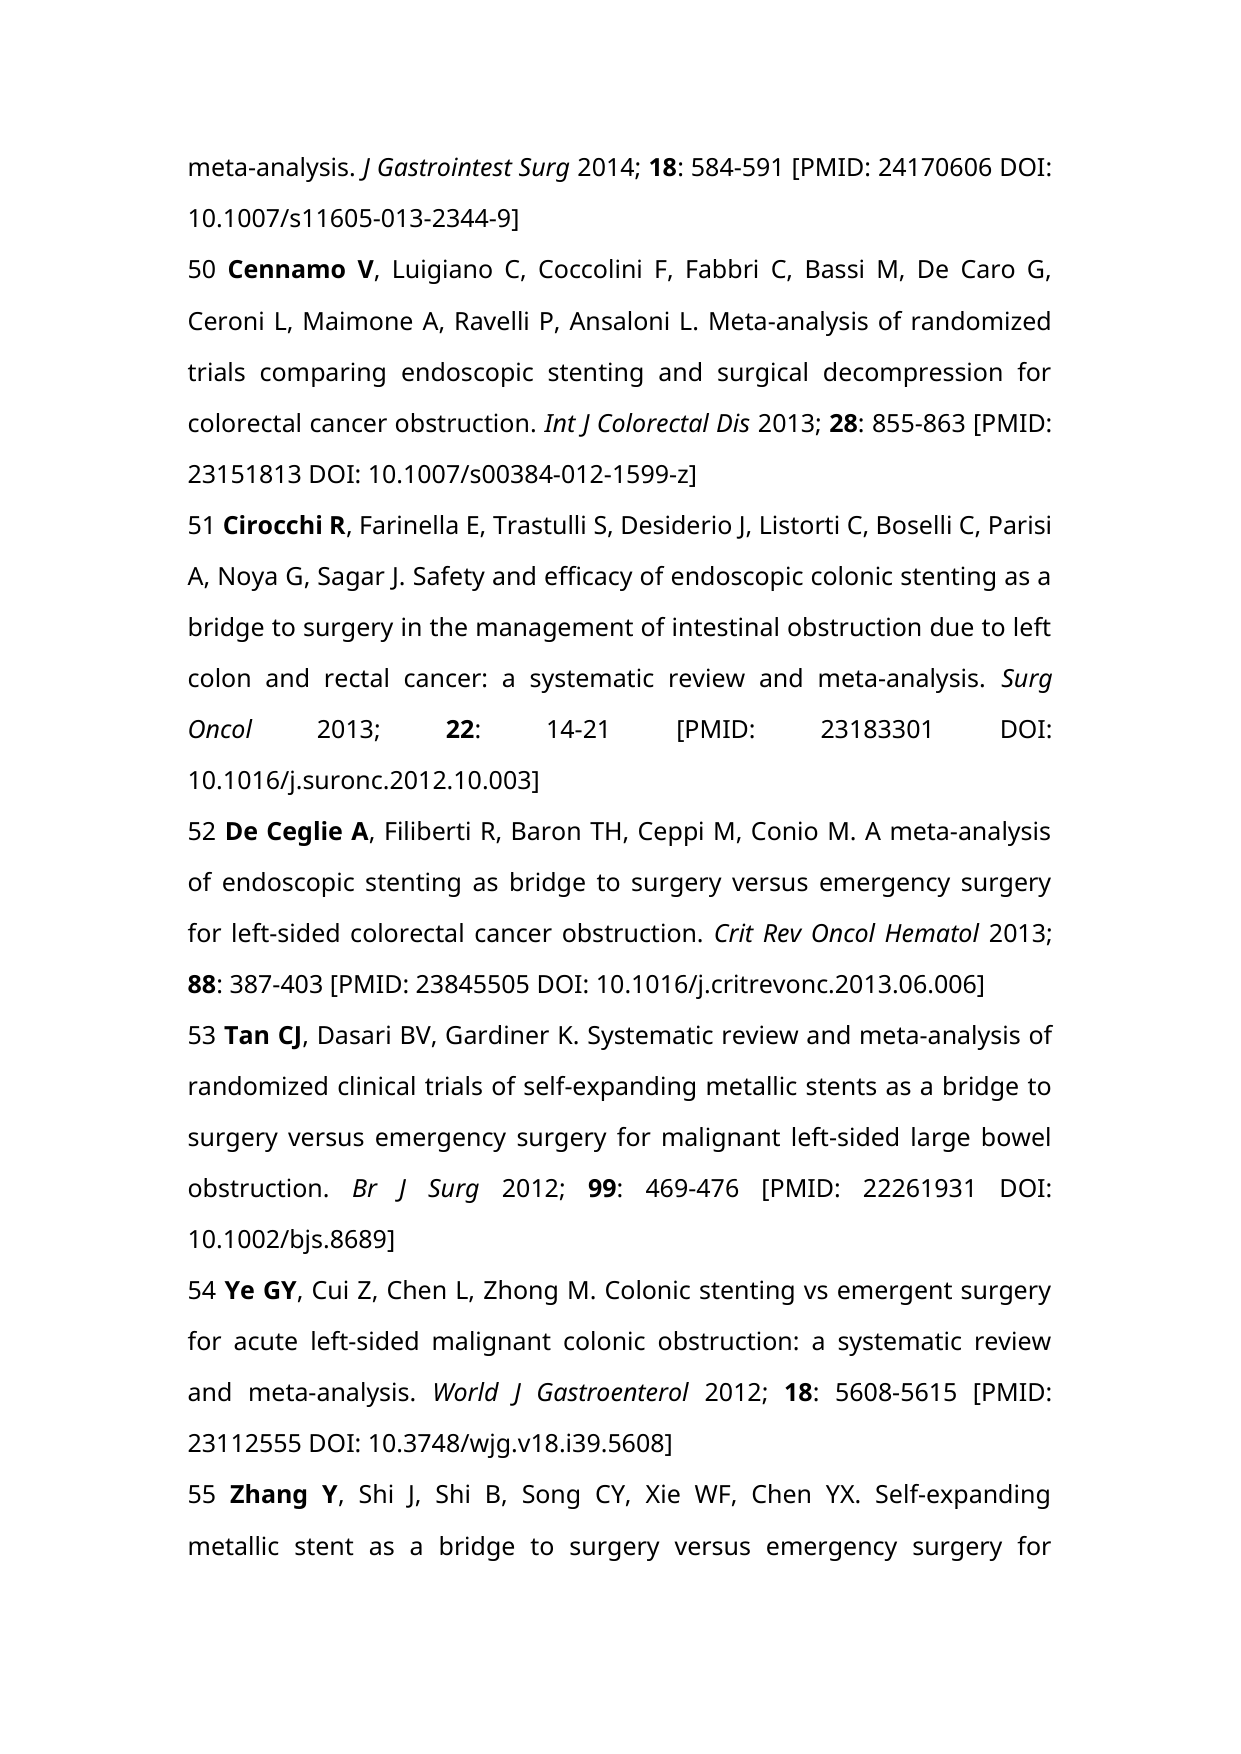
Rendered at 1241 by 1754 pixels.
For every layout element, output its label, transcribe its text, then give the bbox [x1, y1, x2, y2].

text 51 Cirocchi R, Farinella E, Trastulli S, Desiderio J, Listorti C, Boselli C, Parisi A, Noya G, Sagar J. Safety and efficacy of endoscopic colonic stenting as a bridge to surgery in the management of intestinal obstruction due to left colon and rectal cancer: a systematic review and meta-analysis. Surg Oncol 2013; 22: 14-21 [PMID: 23183301 DOI: 10.1016/j.suronc.2012.10.003] [187, 507, 1053, 797]
text 53 Tan CJ, Dasari BV, Gardiner K. Systematic review and meta-analysis of randomized clinical trials of self-expanding metallic stents as a bridge to surgery versus emergency surgery for malignant left-sided large bowel obstruction. Br J Surg 2012; 99: 469-476 [PMID: 22261931 DOI: 10.1002/bjs.8689] [187, 1018, 1053, 1256]
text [187, 150, 1053, 235]
text 52 De Ceglie A, Filiberti R, Baron TH, Ceppi M, Conio M. A meta-analysis of endoscopic stenting as bridge to surgery versus emergency surgery for left-sided colorectal cancer obstruction. Crit Rev Oncol Hematol 2013; 88: 387-403 [PMID: 23845505 DOI: 10.1016/j.critrevonc.2013.06.006] [187, 813, 1053, 1001]
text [187, 1477, 1053, 1562]
text 54 Ye GY, Cui Z, Chen L, Zhong M. Colonic stenting vs emergent surgery for acute left-sided malignant colonic obstruction: a systematic review and meta-analysis. World J Gastroenterol 2012; 18: 5608-5615 [PMID: 23112555 DOI: 10.3748/wjg.v18.i39.5608] [187, 1273, 1053, 1460]
text 50 Cennamo V, Luigiano C, Coccolini F, Fabbri C, Bassi M, De Caro G, Ceroni L, Maimone A, Ravelli P, Ansaloni L. Meta-analysis of randomized trials comparing endoscopic stenting and surgical decompression for colorectal cancer obstruction. Int J Colorectal Dis 2013; 28: 855-863 [PMID: 23151813 DOI: 10.1007/s00384-012-1599-z] [187, 252, 1053, 490]
